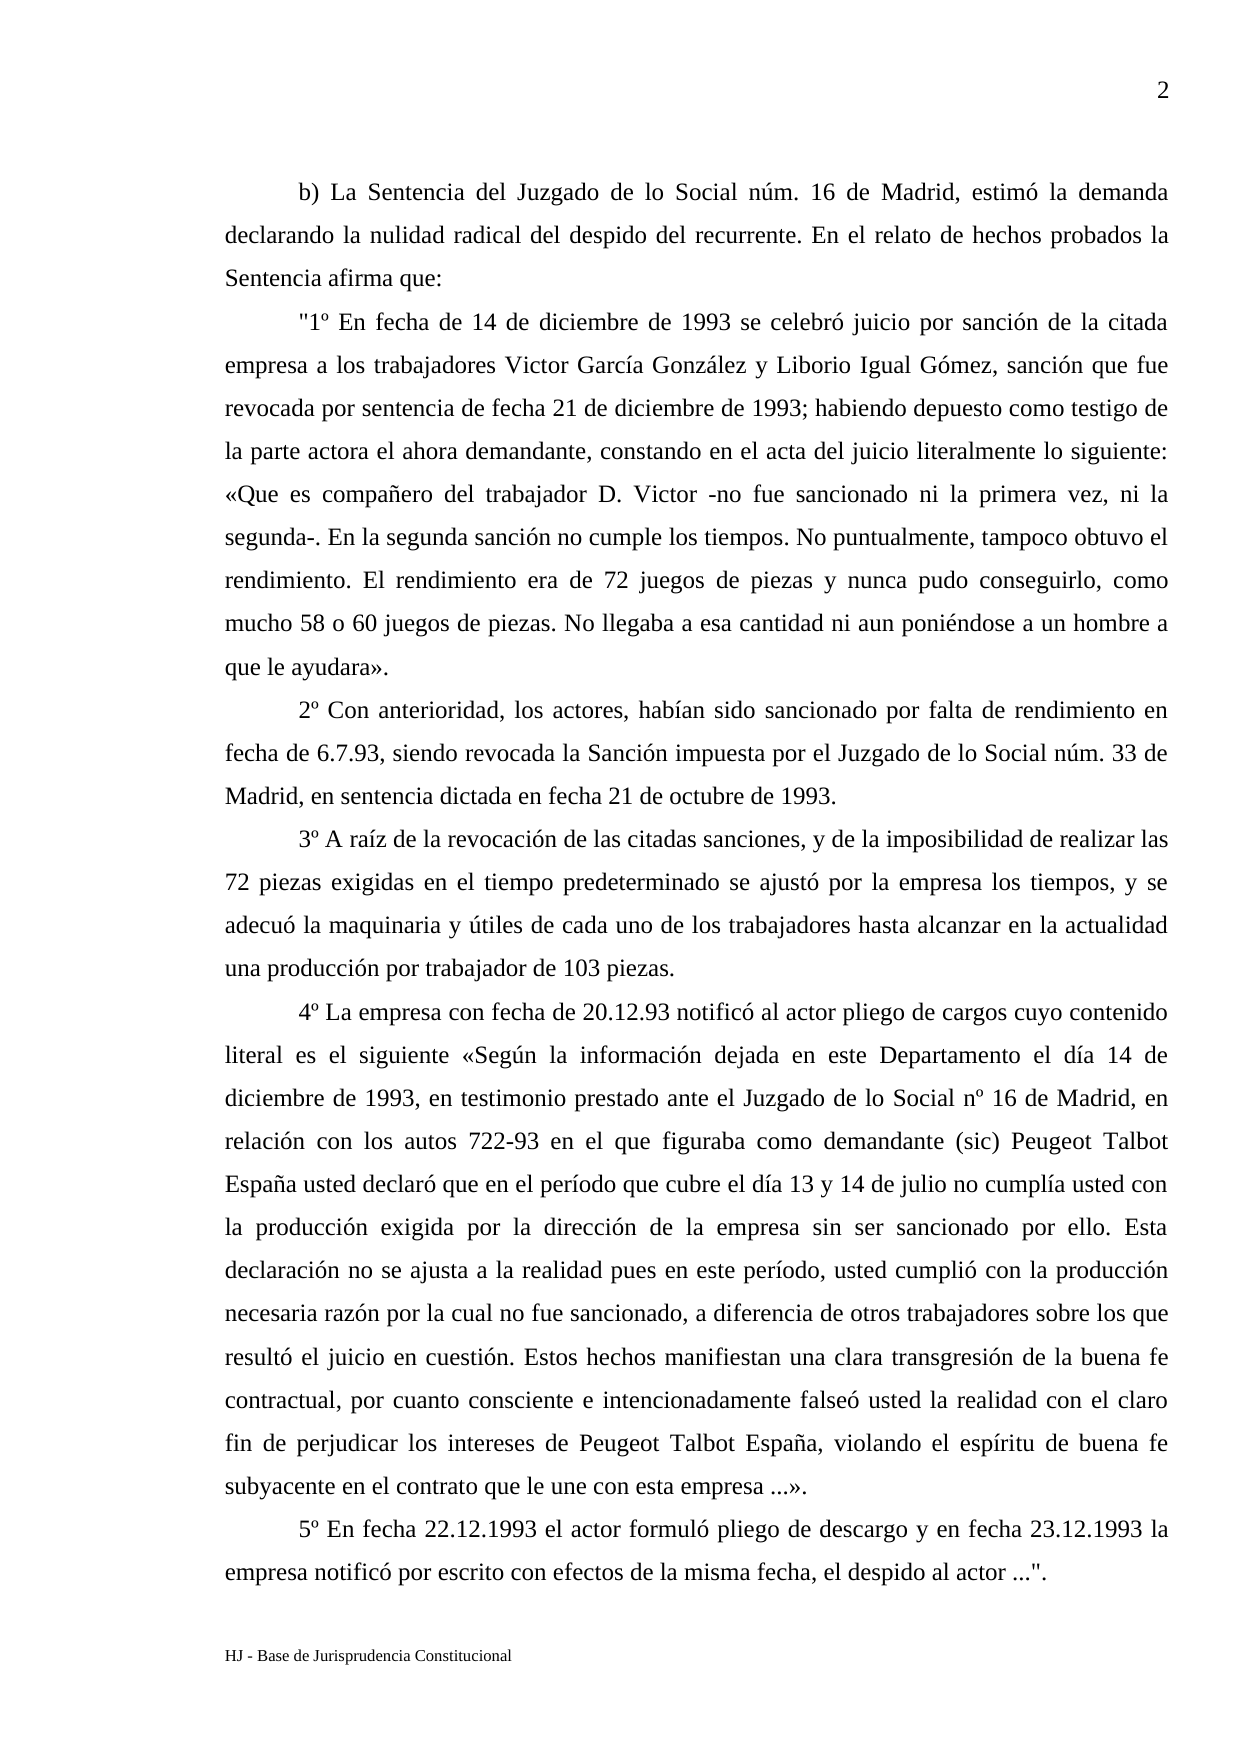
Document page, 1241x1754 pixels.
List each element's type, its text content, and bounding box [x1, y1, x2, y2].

text b) La Sentencia del Juzgado de lo Social núm. 16 de Madrid, estimó la demanda declarando la nulidad radical del despido del recurrente. En el relato de hechos probados la Sentencia afirma que: [224, 177, 1169, 292]
text 4º La empresa con fecha de 20.12.93 notificó al actor pliego de cargos cuyo contenido literal es el siguiente «Según la información dejada en este Departamento el día 14 de diciembre de 1993, en testimonio prestado ante el Juzgado de lo Social nº 16 de Madrid, en relación con los autos 722-93 en el que figuraba como demandante (sic) Peugeot Talbot España usted declaró que en el período que cubre el día 13 y 14 de julio no cumplía usted con la producción exigida por la dirección de la empresa sin ser sancionado por ello. Esta declaración no se ajusta a la realidad pues en este período, usted cumplió con la producción necesaria razón por la cual no fue sancionado, a diferencia de otros trabajadores sobre los que resultó el juicio en cuestión. Estos hechos manifiestan una clara transgresión de la buena fe contractual, por cuanto consciente e intencionadamente falseó usted la realidad con el claro fin de perjudicar los intereses de Peugeot Talbot España, violando el espíritu de buena fe subyacente en el contrato que le une con esta empresa ...». [224, 997, 1169, 1500]
text "1º En fecha de 14 de diciembre de 1993 se celebró juicio por sanción de la citada empresa a los trabajadores Victor García González y Liborio Igual Gómez, sanción que fue revocada por sentencia de fecha 21 de diciembre de 1993; habiendo depuesto como testigo de la parte actora el ahora demandante, constando en el acta del juicio literalmente lo siguiente: «Que es compañero del trabajador D. Victor -no fue sancionado ni la primera vez, ni la segunda-. En la segunda sanción no cumple los tiempos. No puntualmente, tampoco obtuvo el rendimiento. El rendimiento era de 72 juegos de piezas y nunca pudo conseguirlo, como mucho 58 o 60 juegos de piezas. No llegaba a esa cantidad ni aun poniéndose a un hombre a que le ayudara». [224, 307, 1169, 680]
text 3º A raíz de la revocación de las citadas sanciones, y de la imposibilidad de realizar las 72 piezas exigidas en el tiempo predeterminado se ajustó por la empresa los tiempos, y se adecuó la maquinaria y útiles de cada uno de los trabajadores hasta alcanzar en la actualidad una producción por trabajador de 103 piezas. [224, 824, 1169, 982]
text 2º Con anterioridad, los actores, habían sido sancionado por falta de rendimiento en fecha de 6.7.93, siendo revocada la Sanción impuesta por el Juzgado de lo Social núm. 33 de Madrid, en sentencia dictada en fecha 21 de octubre de 1993. [224, 695, 1169, 810]
text 5º En fecha 22.12.1993 el actor formuló pliego de descargo y en fecha 23.12.1993 la empresa notificó por escrito con efectos de la misma fecha, el despido al actor ...". [224, 1514, 1169, 1586]
